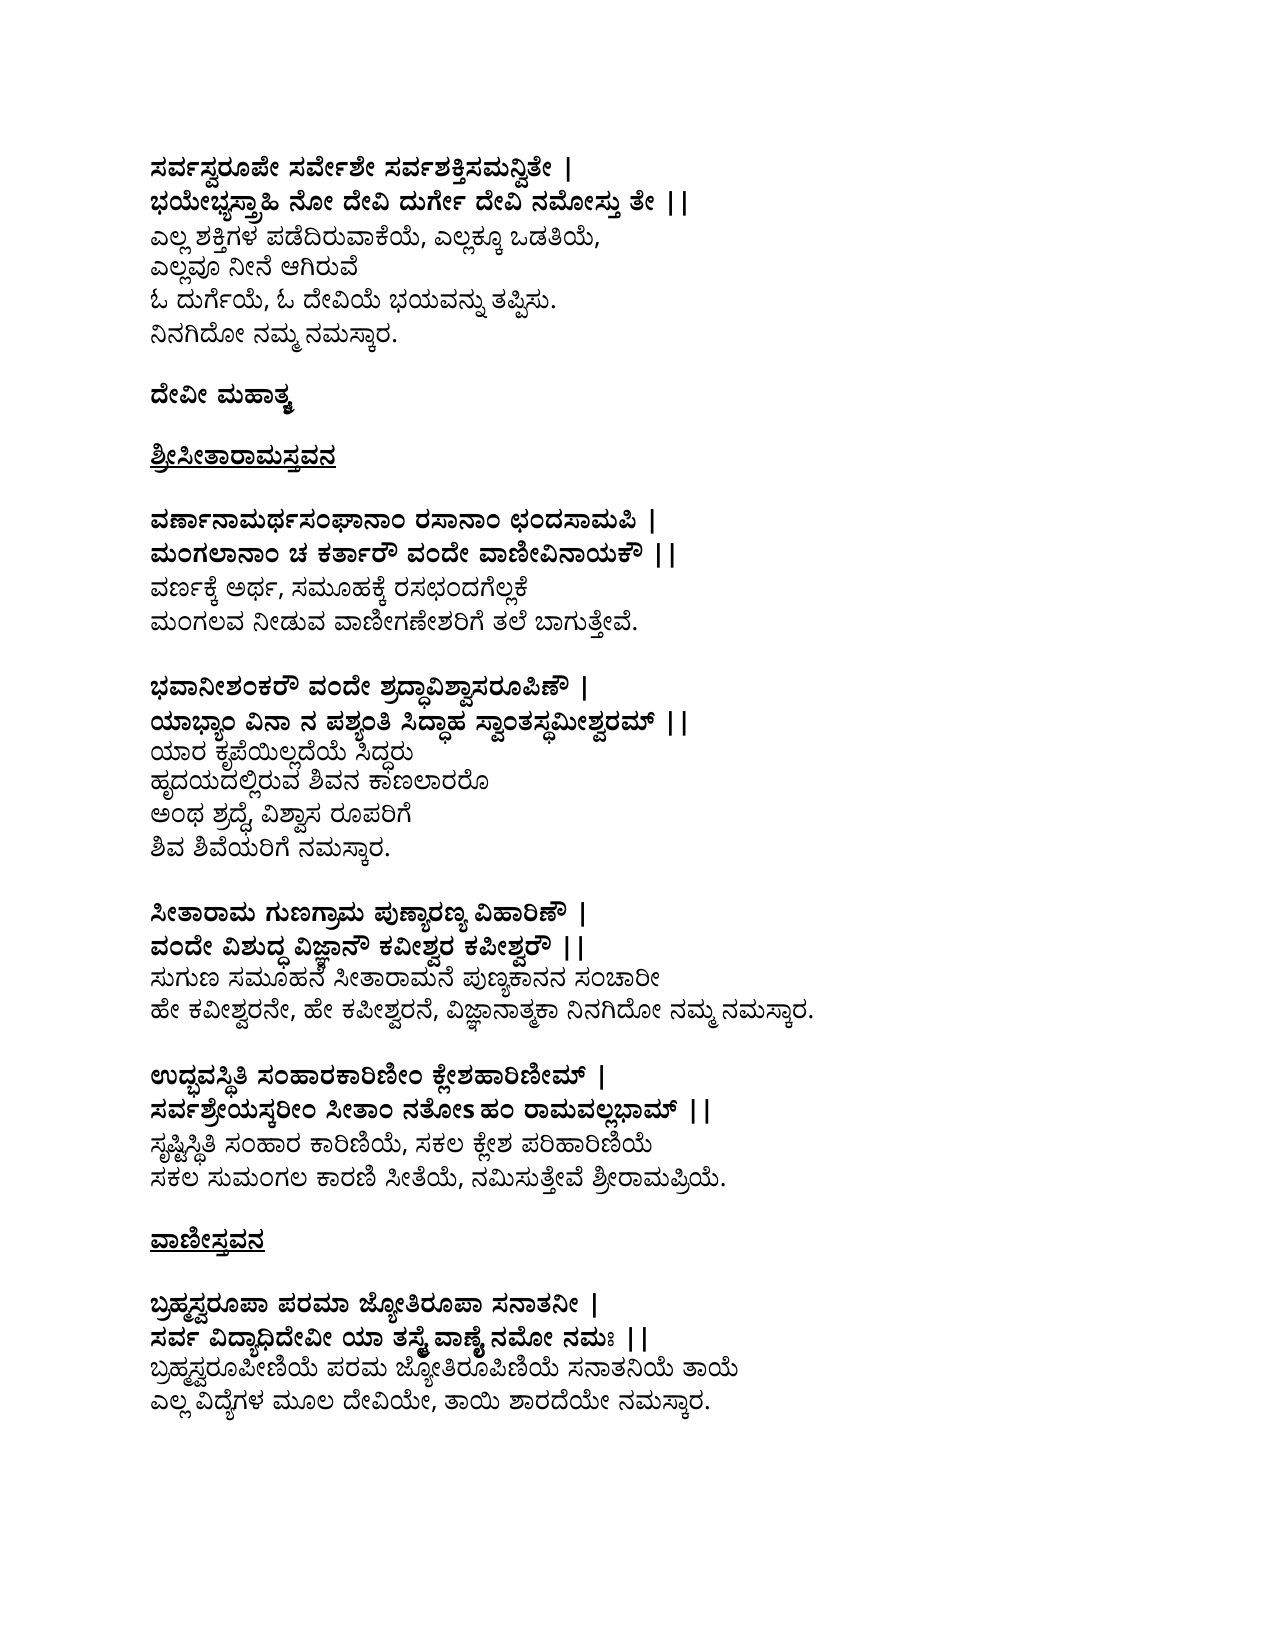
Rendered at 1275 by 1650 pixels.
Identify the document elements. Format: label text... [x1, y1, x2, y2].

text ಸೀತಾರಾಮ ಗುಣಗ್ರಾಮ ಪುಣ್ಯಾರಣ್ಯ ವಿಹಾರಿಣೌ | ವಂದೇ ವಿಶುದ್ಧ ವಿಜ್ಞಾನೌ ಕವೀಶ್ವರ ಕಪೀಶ್ವರೌ || ಸುಗುಣ ಸಮೂಹನೆ ಸೀತಾರಾಮನೆ ಪುಣ್ಯಕಾನನ ಸಂಚಾರೀ ಹೇ ಕವೀಶ್ವರನೇ, ಹೇ ಕಪೀಶ್ವರನೆ, ವಿಜ್ಞಾನಾತ್ಮಕಾ ನಿನಗಿದೋ ನಮ್ಮ ನಮಸ್ಕಾರ. [150, 895, 1125, 1026]
text ವಾಣೀಸ್ತವನ [150, 1225, 1125, 1254]
text ಶ್ರೀಸೀತಾರಾಮಸ್ತವನ [150, 441, 1125, 470]
text ದೇವೀ ಮಹಾತ್ಮ್ಯ [150, 381, 1125, 410]
text ಉದ್ಭವಸ್ಥಿತಿ ಸಂಹಾರಕಾರಿಣೀಂ ಕ್ಲೇಶಹಾರಿಣೀಮ್‌ | ಸರ್ವಶ್ರೇಯಸ್ಕರೀಂ ಸೀತಾಂ ನತೋsಹಂ ರಾಮವಲ್ಲಭಾಮ್‌ || ಸೃಷ್ಟಿಸ್ಥಿತಿ ಸಂಹಾರ ಕಾರಿಣಿಯೆ, ಸಕಲ ಕ್ಲೇಶ ಪರಿಹಾರಿಣಿಯೆ ಸಕಲ ಸುಮಂಗಲ ಕಾರಣಿ ಸೀತೆಯೆ, ನಮಿಸುತ್ತೇವೆ ಶ್ರೀರಾಮಪ್ರಿಯೆ. [150, 1057, 1125, 1194]
text ಭವಾನೀಶಂಕರೌ ವಂದೇ ಶ್ರದ್ಧಾವಿಶ್ವಾಸರೂಪಿಣೌ | ಯಾಭ್ಯಾಂ ವಿನಾ ನ ಪಶ್ಯಂತಿ ಸಿದ್ಧಾಹ ಸ್ವಾಂತಸ್ಥಮೀಶ್ವರಮ್‌ || ಯಾರ ಕೃಪೆಯಿಲ್ಲದೆಯೆ ಸಿದ್ಧರು ಹೃದಯದಲ್ಲಿರುವ ಶಿವನ ಕಾಣಲಾರರೊ ಅಂಥ ಶ್ರದ್ಧೆ, ವಿಶ್ವಾಸ ರೂಪರಿಗೆ ಶಿವ ಶಿವೆಯರಿಗೆ ನಮಸ್ಕಾರ. [150, 669, 1125, 864]
text ಬ್ರಹ್ಮಸ್ವರೂಪಾ ಪರಮಾ ಜ್ಯೋತಿರೂಪಾ ಸನಾತನೀ | ಸರ್ವ ವಿದ್ಯಾಧಿದೇವೀ ಯಾ ತಸ್ಮೈ ವಾಣ್ಯೈ ನಮೋ ನಮಃ || ಬ್ರಹ್ಮಸ್ವರೂಪೀಣಿಯೆ ಪರಮ ಜ್ಯೋತಿರೂಪಿಣಿಯೆ ಸನಾತನಿಯೆ ತಾಯೆ ಎಲ್ಲ ವಿದ್ಯೆಗಳ ಮೂಲ ದೇವಿಯೇ, ತಾಯಿ ಶಾರದೆಯೇ ನಮಸ್ಕಾರ. [150, 1285, 1125, 1417]
text ವರ್ಣಾನಾಮರ್ಥಸಂಘಾನಾಂ ರಸಾನಾಂ ಛಂದಸಾಮಪಿ | ಮಂಗಲಾನಾಂ ಚ ಕರ್ತಾರೌ ವಂದೇ ವಾಣೀವಿನಾಯಕೌ || ವರ್ಣಕ್ಕೆ ಅರ್ಥ, ಸಮೂಹಕ್ಕೆ ರಸಛಂದಗೆಲ್ಲಕೆ ಮಂಗಲವ ನೀಡುವ ವಾಣೀಗಣೇಶರಿಗೆ ತಲೆ ಬಾಗುತ್ತೇವೆ. [150, 502, 1125, 638]
text ಸರ್ವಸ್ವರೂಪೇ ಸರ್ವೇಶೇ ಸರ್ವಶಕ್ತಿಸಮನ್ವಿತೇ | ಭಯೇಭ್ಯಸ್ತ್ರಾಹಿ ನೋ ದೇವಿ ದುರ್ಗೇ ದೇವಿ ನಮೋಸ್ತು ತೇ || ಎಲ್ಲ ಶಕ್ತಿಗಳ ಪಡೆದಿರುವಾಕೆಯೆ, ಎಲ್ಲಕ್ಕೂ ಒಡತಿಯೆ, ಎಲ್ಲವೂ ನೀನೆ ಆಗಿರುವೆ ಓ ದುರ್ಗೆಯೆ, ಓ ದೇವಿಯೆ ಭಯವನ್ನು ತಪ್ಪಿಸು. ನಿನಗಿದೋ ನಮ್ಮ ನಮಸ್ಕಾರ. [150, 150, 1125, 349]
